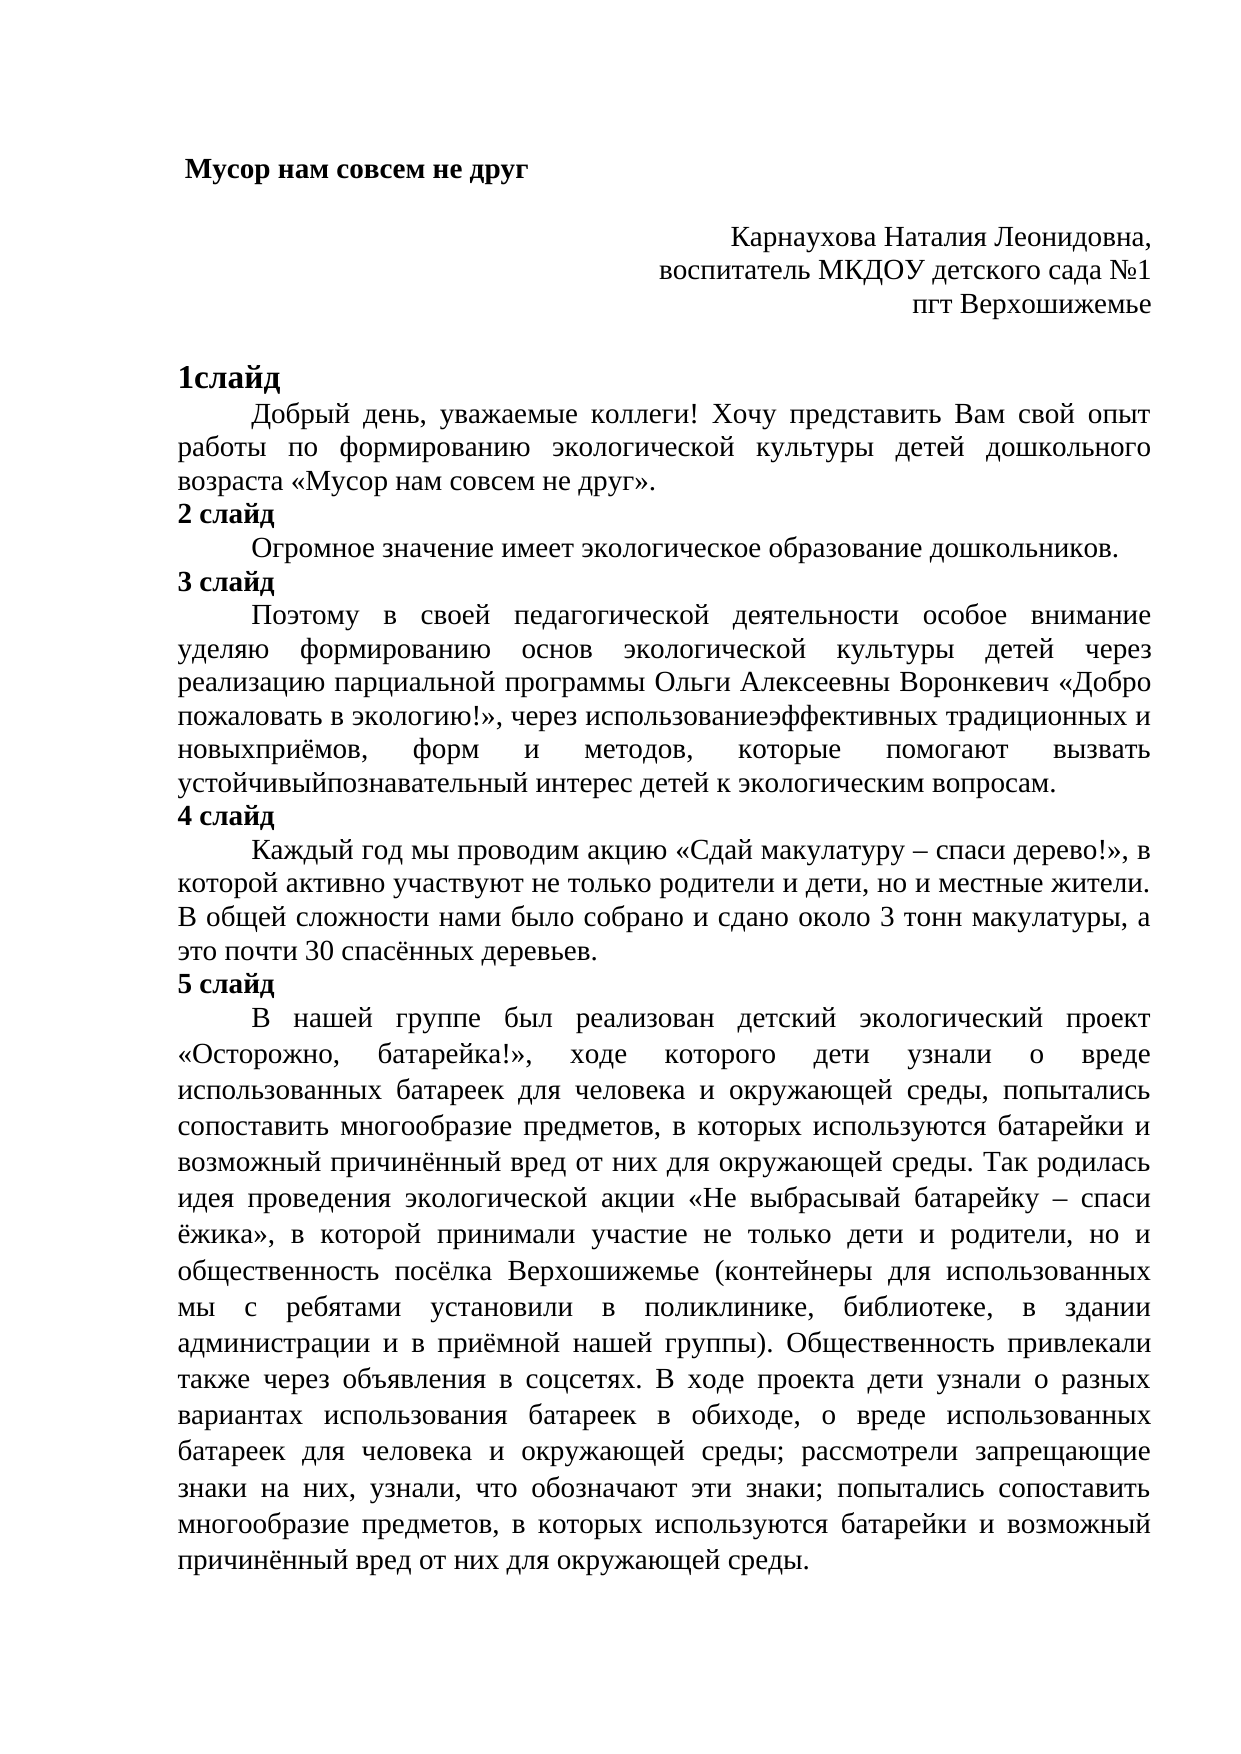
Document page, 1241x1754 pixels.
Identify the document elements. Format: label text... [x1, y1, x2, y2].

text 1cлайд [177, 358, 1152, 396]
text Карнаухова Наталия Леонидовна, [177, 219, 1152, 252]
text воспитатель МКДОУ детского сада №1 [177, 252, 1152, 286]
text Каждый год мы проводим акцию «Сдай макулатуру – спаси дерево!», в которой активно участвуют не только родители и дети, но и местные жители. В общей сложности нами было собрано и сдано около 3 тонн макулатуры, а это почти 30 спасённых деревьев. [177, 832, 1152, 966]
text Огромное значение имеет экологическое образование дошкольников. [177, 530, 1152, 564]
text Мусор нам совсем не друг [177, 152, 1152, 185]
text В нашей группе был реализован детский экологический проект «Осторожно, батарейка!», ходе которого дети узнали о вреде использованных батареек для человека и окружающей среды, попытались сопоставить многообразие предметов, в которых используются батарейки и возможный причинённый вред от них для окружающей среды. Так родилась идея проведения экологической акции «Не выбрасывай батарейку – спаси ёжика», в которой принимали участие не только дети и родители, но и общественность посёлка Верхошижемье (контейнеры для использованных мы с ребятами установили в поликлинике, библиотеке, в здании администрации и в приёмной нашей группы). Общественность привлекали также через объявления в соцсетях. В ходе проекта дети узнали о разных вариантах использования батареек в обиходе, о вреде использованных батареек для человека и окружающей среды; рассмотрели запрещающие знаки на них, узнали, что обозначают эти знаки; попытались сопоставить многообразие предметов, в которых используются батарейки и возможный причинённый вред от них для окружающей среды. [177, 1000, 1152, 1576]
text 3 слайд [177, 564, 1152, 597]
text 4 слайд [177, 798, 1152, 832]
text 5 слайд [177, 966, 1152, 1000]
text 2 слайд [177, 497, 1152, 530]
text Добрый день, уважаемые коллеги! Хочу представить Вам свой опыт работы по формированию экологической культуры детей дошкольного возраста «Мусор нам совсем не друг». [177, 396, 1152, 497]
text пгт Верхошижемье [177, 286, 1152, 319]
text Поэтому в своей педагогической деятельности особое внимание уделяю формированию основ экологической культуры детей через реализацию парциальной программы Ольги Алексеевны Воронкевич «Добро пожаловать в экологию!», через использованиеэффективных традиционных и новыхприёмов, форм и методов, которые помогают вызвать устойчивыйпознавательный интерес детей к экологическим вопросам. [177, 597, 1152, 798]
